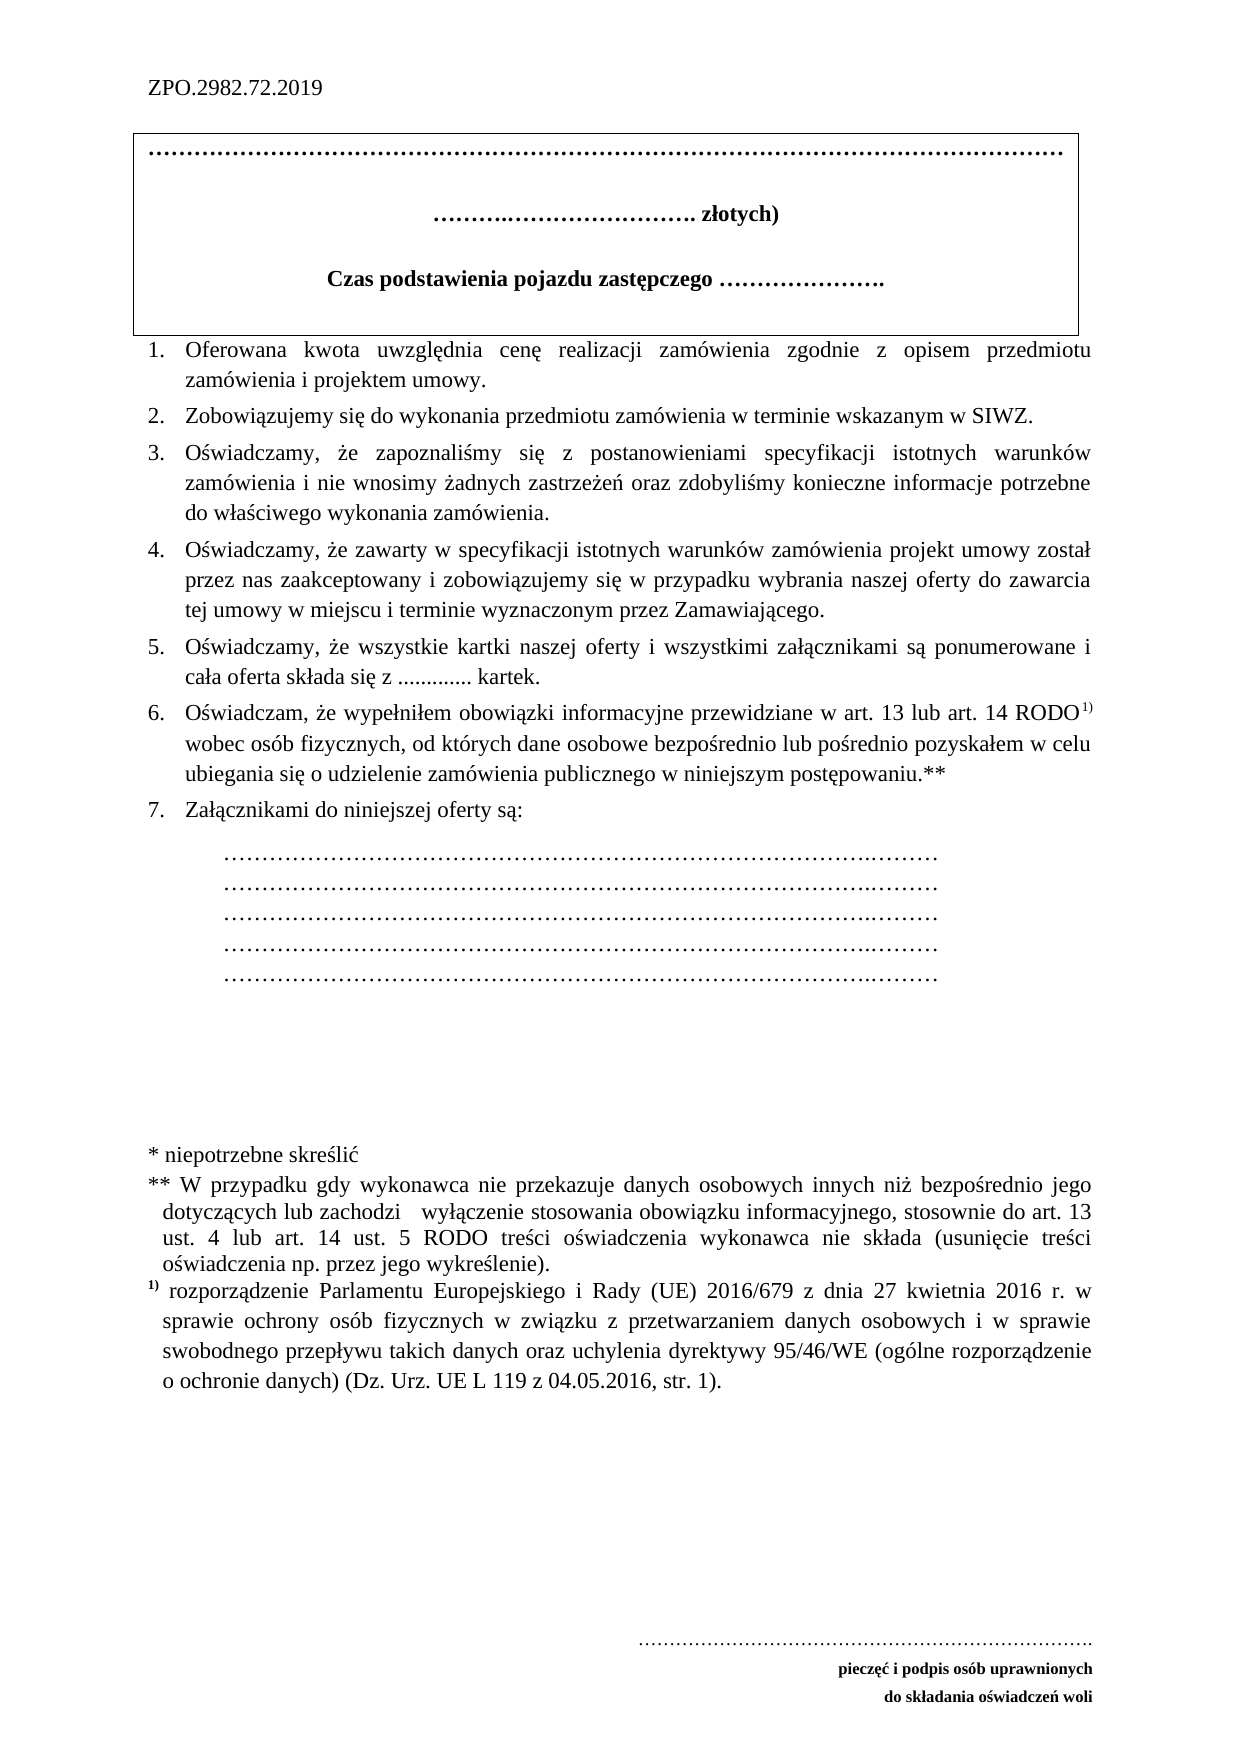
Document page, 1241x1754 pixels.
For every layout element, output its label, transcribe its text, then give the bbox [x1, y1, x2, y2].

list * niepotrzebne skreślić [148, 1141, 1093, 1167]
list Zobowiązujemy się do wykonania przedmiotu zamówienia w terminie wskazanym w SIWZ. [148, 403, 1093, 429]
list 1) rozporządzenie Parlamentu Europejskiego i Rady (UE) 2016/679 z dnia 27 kwietnia 2016 r. w sprawie ochrony osób fizycznych w związku z przetwarzaniem danych osobowych i w sprawie swobodnego przepływu takich danych oraz uchylenia dyrektywy 95/46/WE (ogólne rozporządzenie o ochronie danych) (Dz. Urz. UE L 119 z 04.05.2016, str. 1). [148, 1277, 1093, 1394]
list Oświadczam, że wypełniłem obowiązki informacyjne przewidziane w art. 13 lub art. 14 RODO1) wobec osób fizycznych, od których dane osobowe bezpośrednio lub pośrednio pozyskałem w celu ubiegania się o udzielenie zamówienia publicznego w niniejszym postępowaniu.** [148, 699, 1093, 786]
list Oferowana kwota uwzględnia cenę realizacji zamówienia zgodnie z opisem przedmiotu zamówienia i projektem umowy. [148, 336, 1093, 392]
text ………………………………………………………………………….……… [223, 869, 1093, 896]
text ………………………………………………………………………….……… [223, 899, 1093, 926]
list ** W przypadku gdy wykonawca nie przekazuje danych osobowych innych niż bezpośrednio jego dotyczących lub zachodzi wyłączenie stosowania obowiązku informacyjnego, stosownie do art. 13 ust. 4 lub art. 14 ust. 5 RODO treści oświadczenia wykonawca nie składa (usunięcie treści oświadczenia np. przez jego wykreślenie). [148, 1171, 1093, 1277]
list Oświadczamy, że wszystkie kartki naszej oferty i wszystkimi załącznikami są ponumerowane i cała oferta składa się z ............. kartek. [148, 633, 1093, 689]
list Załącznikami do niniejszej oferty są: [148, 796, 1093, 823]
text ………………………………………………………………………….……… [223, 960, 1093, 986]
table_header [134, 134, 1078, 335]
list Oświadczamy, że zawarty w specyfikacji istotnych warunków zamówienia projekt umowy został przez nas zaakceptowany i zobowiązujemy się w przypadku wybrania naszej oferty do zawarcia tej umowy w miejscu i terminie wyznaczonym przez Zamawiającego. [148, 536, 1093, 623]
text ………………………………………………………………………….……… [223, 930, 1093, 956]
list Oświadczamy, że zapoznaliśmy się z postanowieniami specyfikacji istotnych warunków zamówienia i nie wnosimy żadnych zastrzeżeń oraz zdobyliśmy konieczne informacje potrzebne do właściwego wykonania zamówienia. [148, 439, 1093, 526]
text ………………………………………………………………………….……… [223, 839, 1093, 865]
